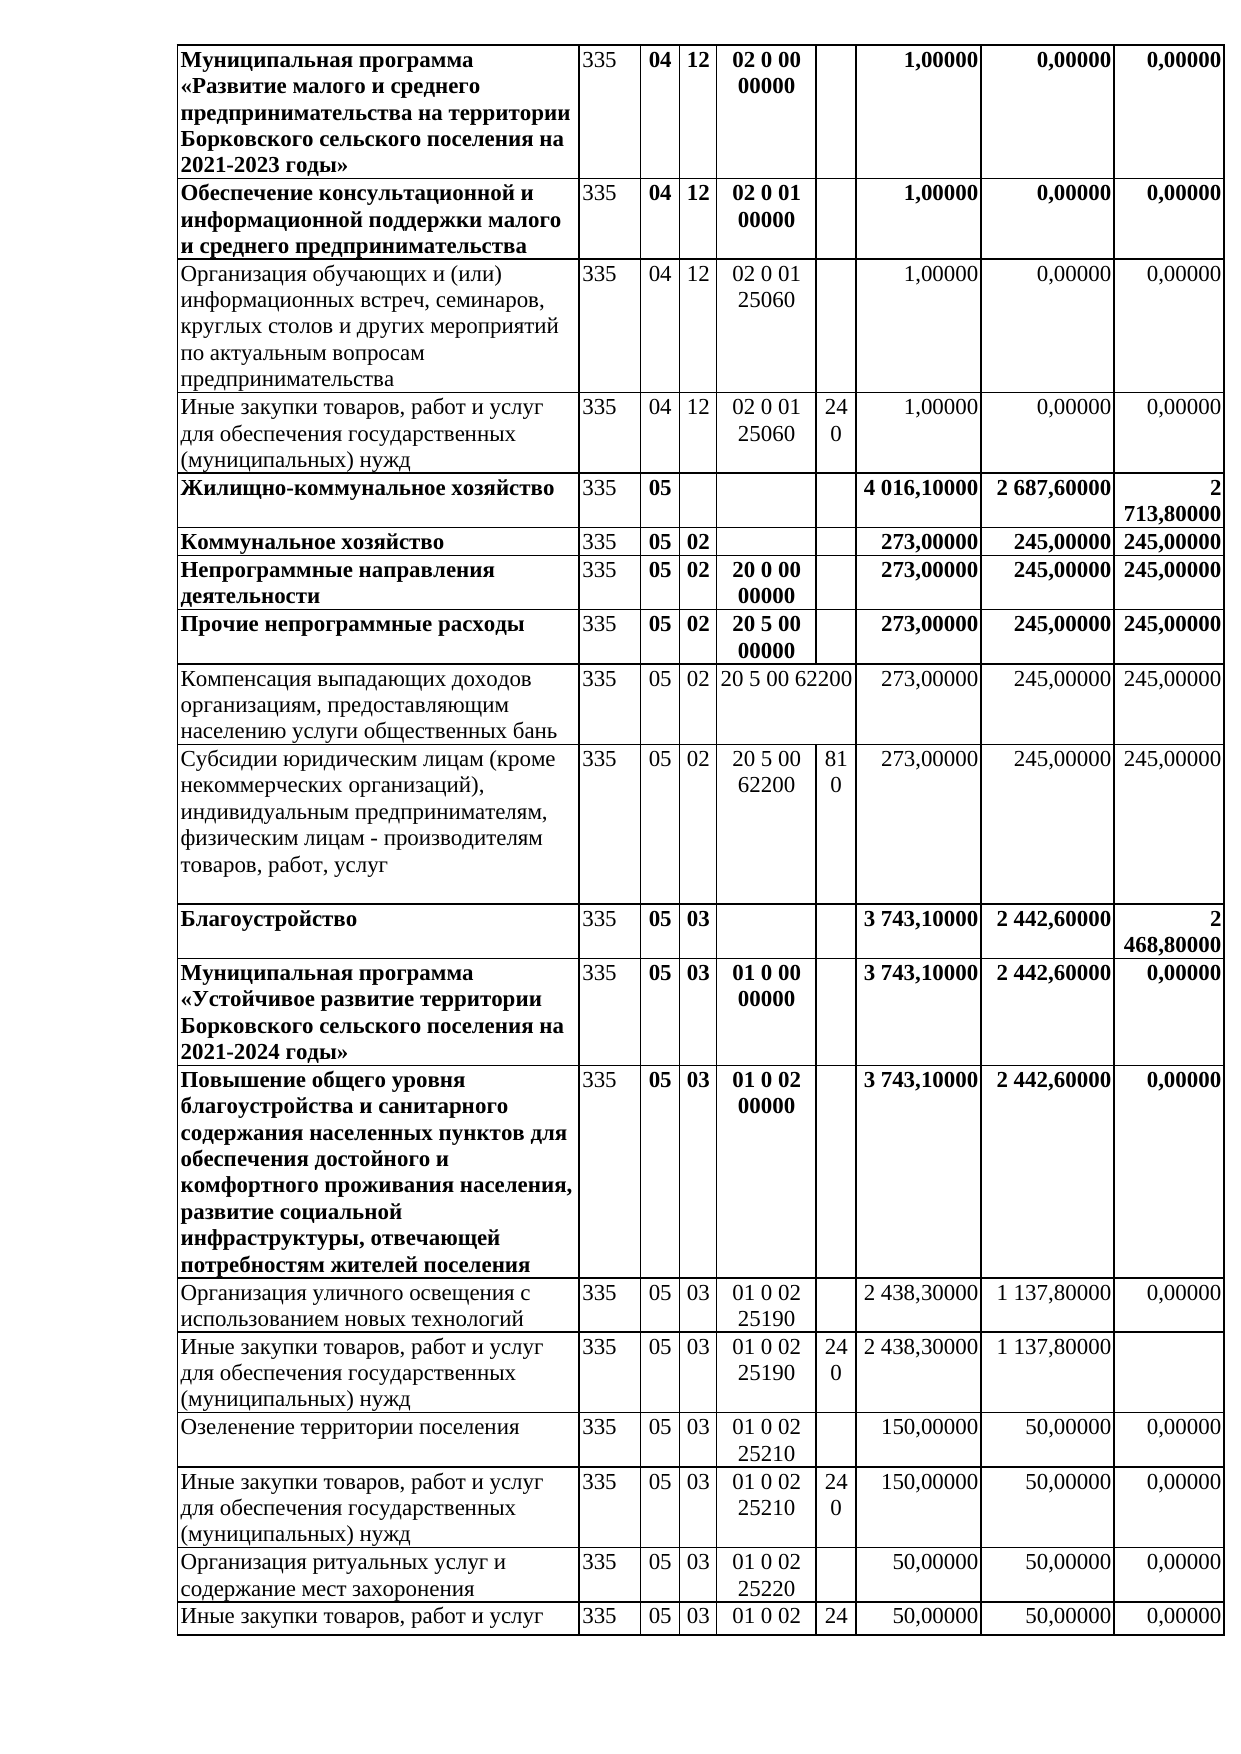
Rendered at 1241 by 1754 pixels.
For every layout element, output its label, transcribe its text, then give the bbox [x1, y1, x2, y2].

table_cell 50,00000 [982, 1548, 1113, 1601]
table_cell [717, 905, 815, 958]
table_cell 245,00000 [1115, 665, 1223, 744]
table_cell 0,00000 [1115, 1468, 1223, 1547]
table_cell 05 [641, 556, 679, 609]
table_cell [817, 1066, 855, 1277]
table_cell [717, 474, 815, 527]
table_cell Обеспечение консультационной и информационной поддержки малого и среднего предпринимательства [178, 179, 578, 258]
table_cell 04 [641, 179, 679, 258]
table_cell [817, 1548, 855, 1601]
table_cell 245,00000 [1115, 745, 1223, 903]
table_cell 1,00000 [857, 393, 980, 472]
table_cell 05 [641, 745, 679, 903]
table_cell [817, 556, 855, 609]
table_cell 02 [680, 665, 716, 744]
table_cell 50,00000 [857, 1548, 980, 1601]
table_cell Благоустройство [178, 905, 578, 958]
table_cell 245,00000 [982, 745, 1113, 903]
table_cell 20 5 00 62200 [717, 665, 855, 744]
table_cell 03 [680, 905, 716, 958]
table_cell 273,00000 [857, 528, 980, 554]
table_cell 3 743,10000 [857, 959, 980, 1064]
table_cell 3 743,10000 [857, 905, 980, 958]
table_cell 335 [580, 959, 640, 1064]
table_cell 01 0 02 25220 [717, 1548, 815, 1601]
table_cell 0,00000 [982, 260, 1113, 392]
table_cell Иные закупки товаров, работ и услуг для обеспечения государственных (муниципальных) нужд [178, 393, 578, 472]
table_cell 245,00000 [1115, 610, 1223, 663]
table_cell [817, 959, 855, 1064]
table_cell 335 [580, 905, 640, 958]
table_cell 335 [580, 1413, 640, 1466]
table_cell 02 [680, 610, 716, 663]
table_cell 245,00000 [982, 528, 1113, 554]
table_cell Жилищно-коммунальное хозяйство [178, 474, 578, 527]
table_cell 50,00000 [982, 1468, 1113, 1547]
table_cell 335 [580, 474, 640, 527]
table_cell [817, 260, 855, 392]
table_cell 03 [680, 959, 716, 1064]
table_cell 0,00000 [1115, 1066, 1223, 1277]
table_cell 0,00000 [1115, 959, 1223, 1064]
table_cell 03 [680, 1279, 716, 1331]
table_cell 04 [641, 260, 679, 392]
table_cell 240 [817, 1333, 855, 1412]
table_cell 240 [817, 393, 855, 472]
table_cell 03 [680, 1603, 716, 1634]
table_cell 50,00000 [982, 1603, 1113, 1634]
table_cell 2 442,60000 [982, 1066, 1113, 1277]
table_cell 50,00000 [857, 1603, 980, 1634]
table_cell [178, 1603, 578, 1634]
table_cell 2 713,80000 [1115, 474, 1223, 527]
table_cell 335 [580, 393, 640, 472]
table_cell 0,00000 [1115, 1279, 1223, 1331]
table_cell 03 [680, 1468, 716, 1547]
table_cell 335 [580, 610, 640, 663]
table_cell 245,00000 [982, 665, 1113, 744]
table_cell 0,00000 [1115, 46, 1223, 178]
table_cell 05 [641, 665, 679, 744]
table_cell 20 0 00 00000 [717, 556, 815, 609]
table_cell Иные закупки товаров, работ и услуг для обеспечения государственных (муниципальных) нужд [178, 1333, 578, 1412]
table_cell 02 0 01 00000 [717, 179, 815, 258]
table_cell 245,00000 [982, 610, 1113, 663]
table_cell Субсидии юридическим лицам (кроме некоммерческих организаций), индивидуальным предпринимателям, физическим лицам - производителям товаров, работ, услуг [178, 745, 578, 903]
table_cell [817, 1279, 855, 1331]
table_cell 335 [580, 46, 640, 178]
table_cell 12 [680, 260, 716, 392]
table_cell 0,00000 [982, 179, 1113, 258]
table_cell 02 [680, 528, 716, 554]
table_cell 01 0 02 25190 [717, 1333, 815, 1412]
table_cell 20 5 00 00000 [717, 610, 815, 663]
table_cell 335 [580, 260, 640, 392]
table_cell [817, 46, 855, 178]
table_cell 05 [641, 1603, 679, 1634]
table_cell 01 0 00 00000 [717, 959, 815, 1064]
table_cell Компенсация выпадающих доходов организациям, предоставляющим населению услуги общественных бань [178, 665, 578, 744]
table_cell 240 [817, 1468, 855, 1547]
table_cell 335 [580, 528, 640, 554]
table_cell Иные закупки товаров, работ и услуг для обеспечения государственных (муниципальных) нужд [178, 1468, 578, 1547]
table_cell Коммунальное хозяйство [178, 528, 578, 554]
table_cell 245,00000 [982, 556, 1113, 609]
table_cell 05 [641, 1548, 679, 1601]
table_cell 810 [817, 745, 855, 903]
table_cell 1,00000 [857, 179, 980, 258]
table_cell 1 137,80000 [982, 1279, 1113, 1331]
table_cell 05 [641, 1413, 679, 1466]
table_cell 335 [580, 1548, 640, 1601]
table_cell 335 [580, 1603, 640, 1634]
table_cell 02 0 01 25060 [717, 393, 815, 472]
table_cell Организация обучающих и (или) информационных встреч, семинаров, круглых столов и других мероприятий по актуальным вопросам предпринимательства [178, 260, 578, 392]
table_cell 1,00000 [857, 260, 980, 392]
table_cell 02 0 01 25060 [717, 260, 815, 392]
table_cell 0,00000 [1115, 260, 1223, 392]
table_cell 02 0 00 00000 [717, 46, 815, 178]
table_cell 05 [641, 528, 679, 554]
table_cell 0,00000 [982, 393, 1113, 472]
table_cell [817, 179, 855, 258]
table_cell 2 438,30000 [857, 1333, 980, 1412]
table_cell 04 [641, 393, 679, 472]
table_cell 05 [641, 959, 679, 1064]
table_cell 335 [580, 1468, 640, 1547]
table_cell 2 442,60000 [982, 959, 1113, 1064]
table_cell 01 0 02 25220 [717, 1603, 815, 1634]
table_cell 0,00000 [1115, 393, 1223, 472]
table_cell 273,00000 [857, 610, 980, 663]
table_cell 273,00000 [857, 745, 980, 903]
table_cell 245,00000 [1115, 556, 1223, 609]
table_cell 04 [641, 46, 679, 178]
table_cell 0,00000 [1115, 1603, 1223, 1634]
table_cell 335 [580, 665, 640, 744]
table_cell Повышение общего уровня благоустройства и санитарного содержания населенных пунктов для обеспечения достойного и комфортного проживания населения, развитие социальной инфраструктуры, отвечающей потребностям жителей поселения [178, 1066, 578, 1277]
table_cell 12 [680, 179, 716, 258]
table_cell [717, 528, 815, 554]
table_cell 05 [641, 1333, 679, 1412]
table_cell [817, 474, 855, 527]
table_cell 1 137,80000 [982, 1333, 1113, 1412]
table_cell 05 [641, 610, 679, 663]
table_cell 03 [680, 1548, 716, 1601]
table_cell 0,00000 [1115, 1413, 1223, 1466]
table_cell 335 [580, 179, 640, 258]
table_cell 05 [641, 1468, 679, 1547]
table_cell 4 016,10000 [857, 474, 980, 527]
table_cell Прочие непрограммные расходы [178, 610, 578, 663]
table_cell 273,00000 [857, 556, 980, 609]
table_cell Муниципальная программа «Развитие малого и среднего предпринимательства на территории Борковского сельского поселения на 2021-2023 годы» [178, 46, 578, 178]
table_cell 0,00000 [982, 46, 1113, 178]
table_cell [817, 1413, 855, 1466]
table_cell 273,00000 [857, 665, 980, 744]
table_cell 335 [580, 1333, 640, 1412]
table_cell 05 [641, 1066, 679, 1277]
table_cell [817, 610, 855, 663]
table_cell 12 [680, 46, 716, 178]
table_cell 05 [641, 474, 679, 527]
table_cell [1115, 1333, 1223, 1412]
table_cell 50,00000 [982, 1413, 1113, 1466]
table_cell 05 [641, 905, 679, 958]
table_cell 02 [680, 556, 716, 609]
table_cell [680, 474, 716, 527]
table_cell Озеленение территории поселения [178, 1413, 578, 1466]
table_cell 20 5 00 62200 [717, 745, 815, 903]
table_cell Организация уличного освещения с использованием новых технологий [178, 1279, 578, 1331]
table_cell 03 [680, 1333, 716, 1412]
table_cell 01 0 02 25190 [717, 1279, 815, 1331]
table_cell 05 [641, 1279, 679, 1331]
table_cell [817, 905, 855, 958]
table_cell 3 743,10000 [857, 1066, 980, 1277]
table_cell 150,00000 [857, 1413, 980, 1466]
table_cell [817, 528, 855, 554]
table_cell 0,00000 [1115, 179, 1223, 258]
table_cell 1,00000 [857, 46, 980, 178]
table_cell 12 [680, 393, 716, 472]
table_cell 2 687,60000 [982, 474, 1113, 527]
table_cell 150,00000 [857, 1468, 980, 1547]
table_cell Непрограммные направления деятельности [178, 556, 578, 609]
table_cell 01 0 02 25210 [717, 1468, 815, 1547]
table_cell 01 0 02 00000 [717, 1066, 815, 1277]
table_cell 2 438,30000 [857, 1279, 980, 1331]
table_cell Организация ритуальных услуг и содержание мест захоронения [178, 1548, 578, 1601]
table_cell Муниципальная программа «Устойчивое развитие территории Борковского сельского поселения на 2021-2024 годы» [178, 959, 578, 1064]
table_cell 2 468,80000 [1115, 905, 1223, 958]
table_cell 0,00000 [1115, 1548, 1223, 1601]
table_cell 245,00000 [1115, 528, 1223, 554]
table_cell 01 0 02 25210 [717, 1413, 815, 1466]
table_cell 335 [580, 556, 640, 609]
table_cell 240 [817, 1603, 855, 1634]
table_cell 03 [680, 1066, 716, 1277]
table_cell 03 [680, 1413, 716, 1466]
table_cell 335 [580, 1066, 640, 1277]
table_cell 02 [680, 745, 716, 903]
table_cell 335 [580, 745, 640, 903]
table_cell 2 442,60000 [982, 905, 1113, 958]
table_cell 335 [580, 1279, 640, 1331]
